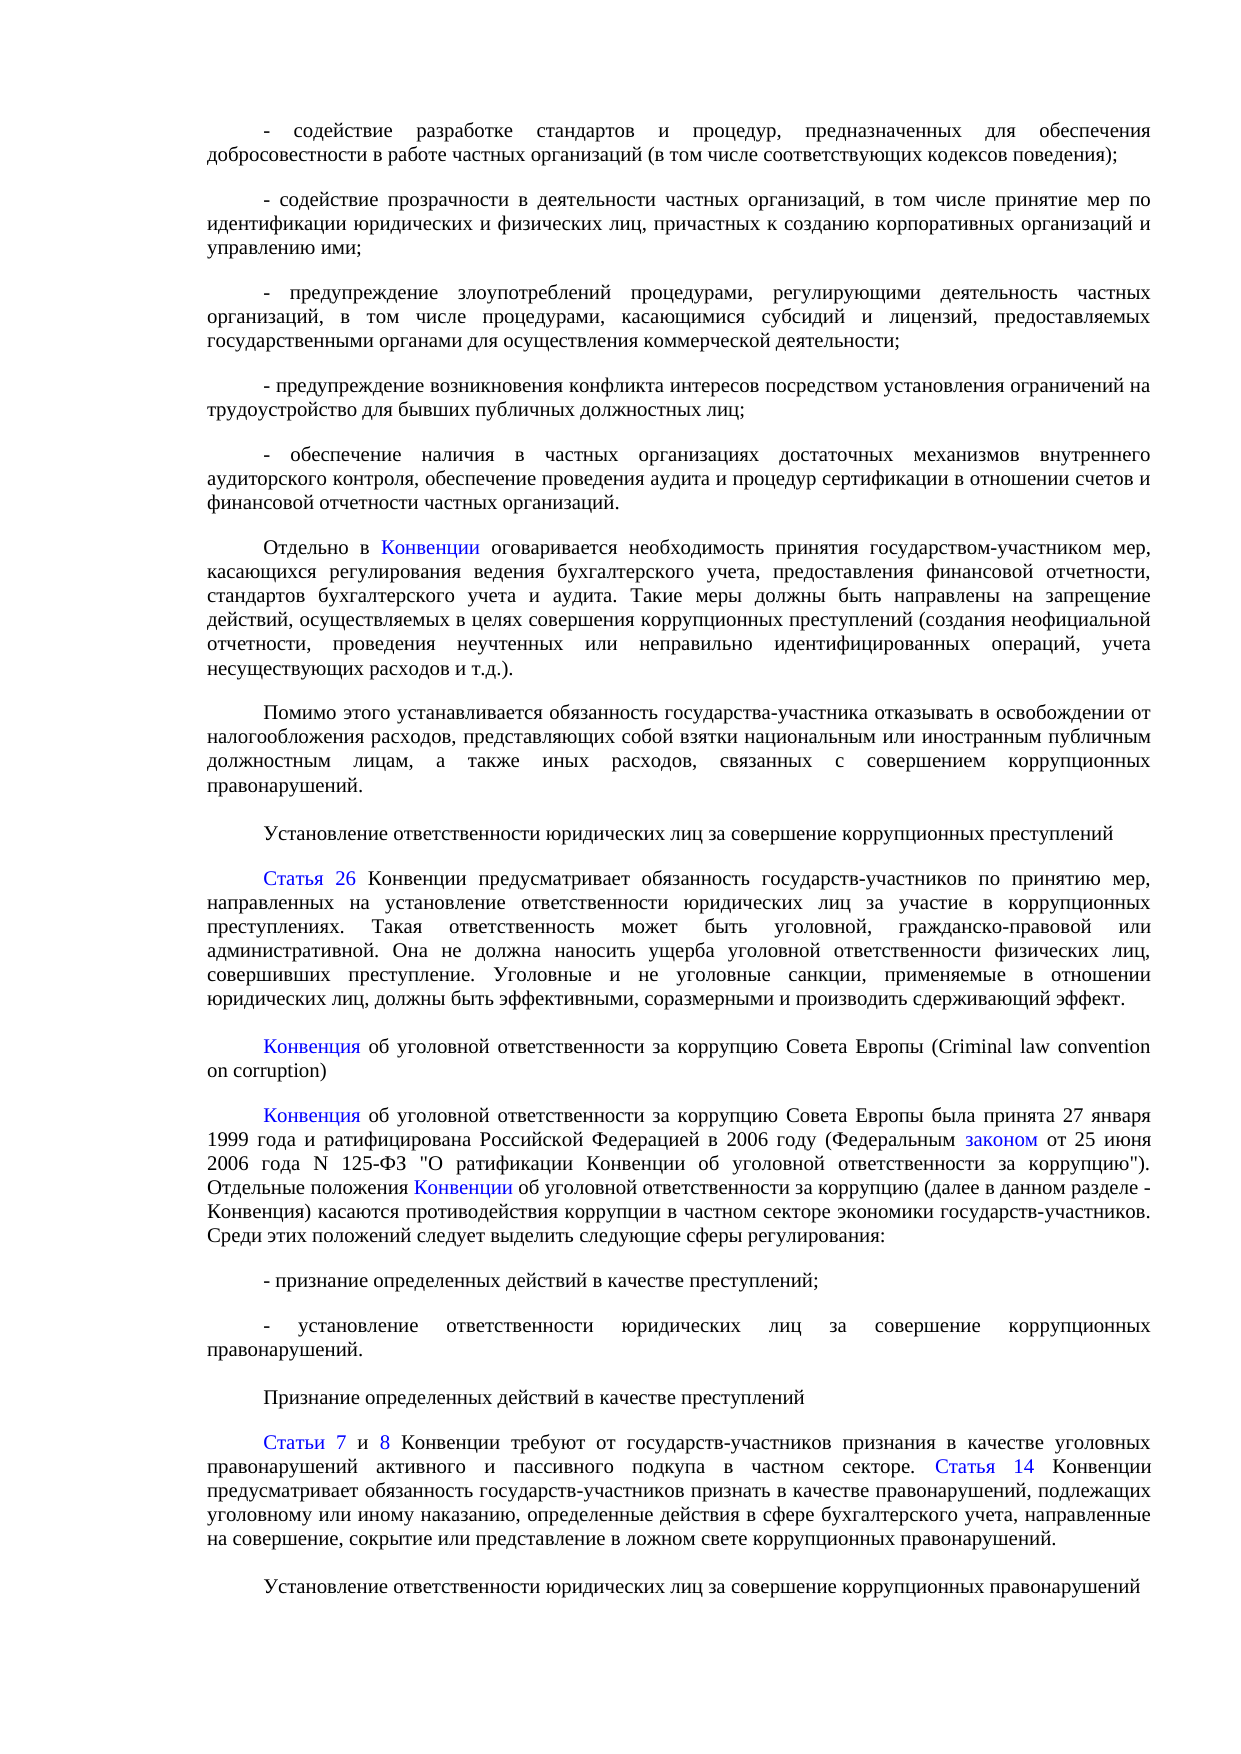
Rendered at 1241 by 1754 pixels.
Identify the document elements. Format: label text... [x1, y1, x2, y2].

text - содействие разработке стандартов и процедур, предназначенных для обеспечения добросовестности в работе частных организаций (в том числе соответствующих кодексов поведения); [207, 118, 1152, 166]
text - предупреждение возникновения конфликта интересов посредством установления ограничений на трудоустройство для бывших публичных должностных лиц; [207, 373, 1152, 421]
text Конвенция об уголовной ответственности за коррупцию Совета Европы была принята 27 января 1999 года и ратифицирована Российской Федерацией в 2006 году (Федеральным законом от 25 июня 2006 года N 125-ФЗ "О ратификации Конвенции об уголовной ответственности за коррупцию"). Отдельные положения Конвенции об уголовной ответственности за коррупцию (далее в данном разделе - Конвенция) касаются противодействия коррупции в частном секторе экономики государств-участников. Среди этих положений следует выделить следующие сферы регулирования: [207, 1103, 1152, 1247]
text Статья 26 Конвенции предусматривает обязанность государств-участников по принятию мер, направленных на установление ответственности юридических лиц за участие в коррупционных преступлениях. Такая ответственность может быть уголовной, гражданско-правовой или административной. Она не должна наносить ущерба уголовной ответственности физических лиц, совершивших преступление. Уголовные и не уголовные санкции, применяемые в отношении юридических лиц, должны быть эффективными, соразмерными и производить сдерживающий эффект. [207, 866, 1152, 1010]
text Признание определенных действий в качестве преступлений [207, 1385, 1152, 1409]
text Статьи 7 и 8 Конвенции требуют от государств-участников признания в качестве уголовных правонарушений активного и пассивного подкупа в частном секторе. Статья 14 Конвенции предусматривает обязанность государств-участников признать в качестве правонарушений, подлежащих уголовному или иному наказанию, определенные действия в сфере бухгалтерского учета, направленные на совершение, сокрытие или представление в ложном свете коррупционных правонарушений. [207, 1430, 1152, 1550]
text - содействие прозрачности в деятельности частных организаций, в том числе принятие мер по идентификации юридических и физических лиц, причастных к созданию корпоративных организаций и управлению ими; [207, 187, 1152, 259]
text - обеспечение наличия в частных организациях достаточных механизмов внутреннего аудиторского контроля, обеспечение проведения аудита и процедур сертификации в отношении счетов и финансовой отчетности частных организаций. [207, 442, 1152, 514]
text Помимо этого устанавливается обязанность государства-участника отказывать в освобождении от налогообложения расходов, представляющих собой взятки национальным или иностранным публичным должностным лицам, а также иных расходов, связанных с совершением коррупционных правонарушений. [207, 700, 1152, 797]
text - предупреждение злоупотреблений процедурами, регулирующими деятельность частных организаций, в том числе процедурами, касающимися субсидий и лицензий, предоставляемых государственными органами для осуществления коммерческой деятельности; [207, 280, 1152, 352]
text Установление ответственности юридических лиц за совершение коррупционных правонарушений [207, 1574, 1152, 1598]
text Установление ответственности юридических лиц за совершение коррупционных преступлений [207, 821, 1152, 845]
text - установление ответственности юридических лиц за совершение коррупционных правонарушений. [207, 1313, 1152, 1361]
text Отдельно в Конвенции оговаривается необходимость принятия государством-участником мер, касающихся регулирования ведения бухгалтерского учета, предоставления финансовой отчетности, стандартов бухгалтерского учета и аудита. Такие меры должны быть направлены на запрещение действий, осуществляемых в целях совершения коррупционных преступлений (создания неофициальной отчетности, проведения неучтенных или неправильно идентифицированных операций, учета несуществующих расходов и т.д.). [207, 535, 1152, 679]
text - признание определенных действий в качестве преступлений; [207, 1268, 1152, 1292]
text Конвенция об уголовной ответственности за коррупцию Совета Европы (Criminal law convention on corruption) [207, 1034, 1152, 1082]
